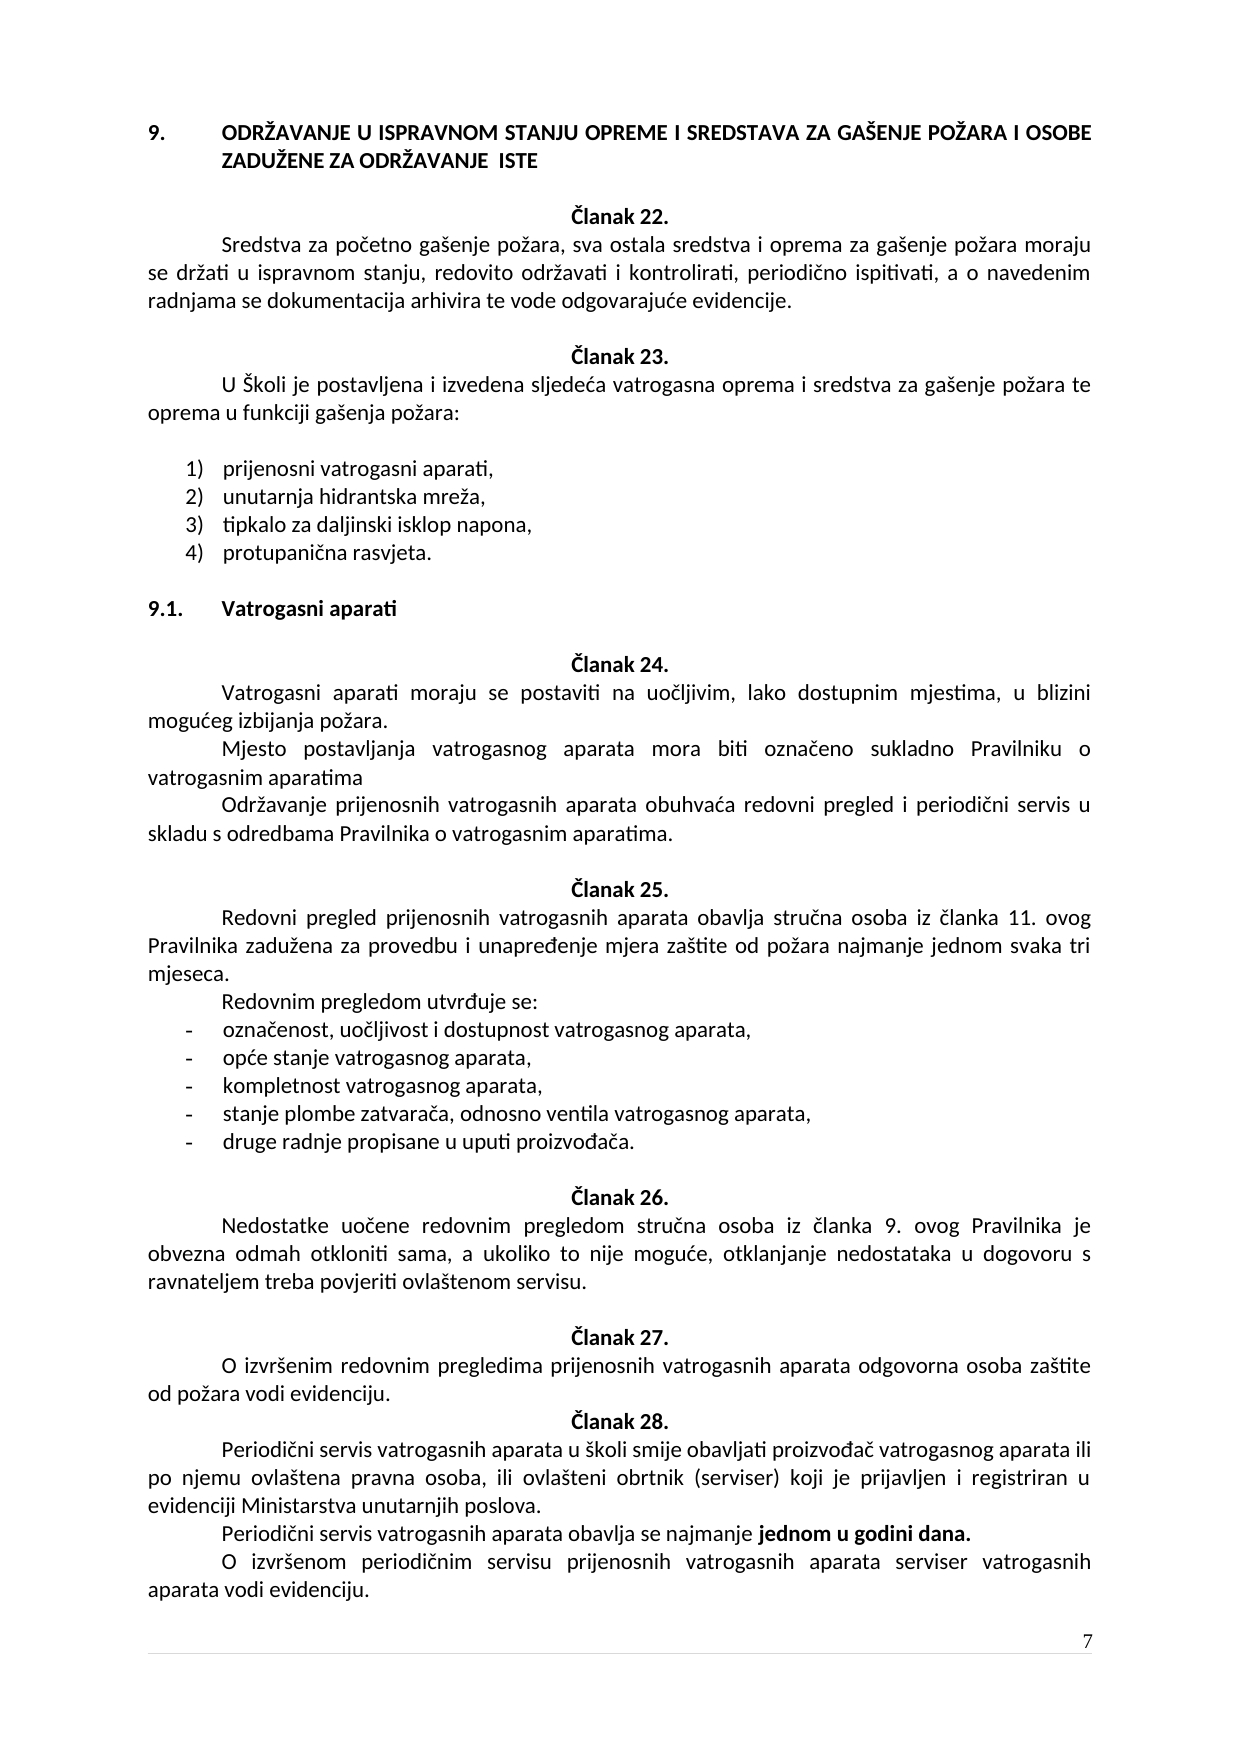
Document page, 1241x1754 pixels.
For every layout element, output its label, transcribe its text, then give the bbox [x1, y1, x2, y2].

text Održavanje prijenosnih vatrogasnih aparata obuhvaća redovni pregled i periodični servis u skladu s odredbama Pravilnika o vatrogasnim aparatima. [148, 791, 1092, 847]
text Članak 27. [148, 1323, 1092, 1351]
list označenost, uočljivost i dostupnost vatrogasnog aparata, [185, 1015, 1092, 1043]
list kompletnost vatrogasnog aparata, [185, 1071, 1092, 1099]
text Redovni pregled prijenosnih vatrogasnih aparata obavlja stručna osoba iz članka 11. ovog Pravilnika zadužena za provedbu i unapređenje mjera zaštite od požara najmanje jednom svaka tri mjeseca. [148, 903, 1092, 987]
text O izvršenim redovnim pregledima prijenosnih vatrogasnih aparata odgovorna osoba zaštite od požara vodi evidenciju. [148, 1351, 1092, 1407]
text Vatrogasni aparati moraju se postaviti na uočljivim, lako dostupnim mjestima, u blizini mogućeg izbijanja požara. [148, 678, 1092, 734]
text Članak 26. [148, 1183, 1092, 1211]
text Mjesto postavljanja vatrogasnog aparata mora biti označeno sukladno Pravilniku o vatrogasnim aparatima [148, 734, 1092, 791]
text Nedostatke uočene redovnim pregledom stručna osoba iz članka 9. ovog Pravilnika je obvezna odmah otkloniti sama, a ukoliko to nije moguće, otklanjanje nedostataka u dogovoru s ravnateljem treba povjeriti ovlaštenom servisu. [148, 1211, 1092, 1295]
list unutarnja hidrantska mreža, [185, 482, 1092, 510]
text Periodični servis vatrogasnih aparata obavlja se najmanje jednom u godini dana. [148, 1519, 1092, 1547]
text U Školi je postavljena i izvedena sljedeća vatrogasna oprema i sredstva za gašenje požara te oprema u funkciji gašenja požara: [148, 370, 1092, 426]
list opće stanje vatrogasnog aparata, [185, 1043, 1092, 1071]
text O izvršenom periodičnim servisu prijenosnih vatrogasnih aparata serviser vatrogasnih aparata vodi evidenciju. [148, 1547, 1092, 1603]
text Periodični servis vatrogasnih aparata u školi smije obavljati proizvođač vatrogasnog aparata ili po njemu ovlaštena pravna osoba, ili ovlašteni obrtnik (serviser) koji je prijavljen i registriran u evidenciji Ministarstva unutarnjih poslova. [148, 1435, 1092, 1519]
text Članak 23. [148, 342, 1092, 370]
list prijenosni vatrogasni aparati, [185, 454, 1092, 482]
text Članak 25. [148, 875, 1092, 903]
list stanje plombe zatvarača, odnosno ventila vatrogasnog aparata, [185, 1099, 1092, 1127]
text 9.1. Vatrogasni aparati [148, 594, 1092, 622]
list tipkalo za daljinski isklop napona, [185, 510, 1092, 538]
text Redovnim pregledom utvrđuje se: [148, 987, 1092, 1015]
text Članak 28. [148, 1407, 1092, 1435]
text Članak 22. [148, 202, 1092, 230]
text Sredstva za početno gašenje požara, sva ostala sredstva i oprema za gašenje požara moraju se držati u ispravnom stanju, redovito održavati i kontrolirati, periodično ispitivati, a o navedenim radnjama se dokumentacija arhivira te vode odgovarajuće evidencije. [148, 230, 1092, 314]
list druge radnje propisane u uputi proizvođača. [185, 1127, 1092, 1155]
list protupanična rasvjeta. [185, 538, 1092, 566]
text Članak 24. [148, 651, 1092, 678]
text 9. ODRŽAVANJE U ISPRAVNOM STANJU OPREME I SREDSTAVA ZA GAŠENJE POŽARA I OSOBE ZADUŽENE ZA ODRŽAVANJE ISTE [148, 118, 1092, 174]
